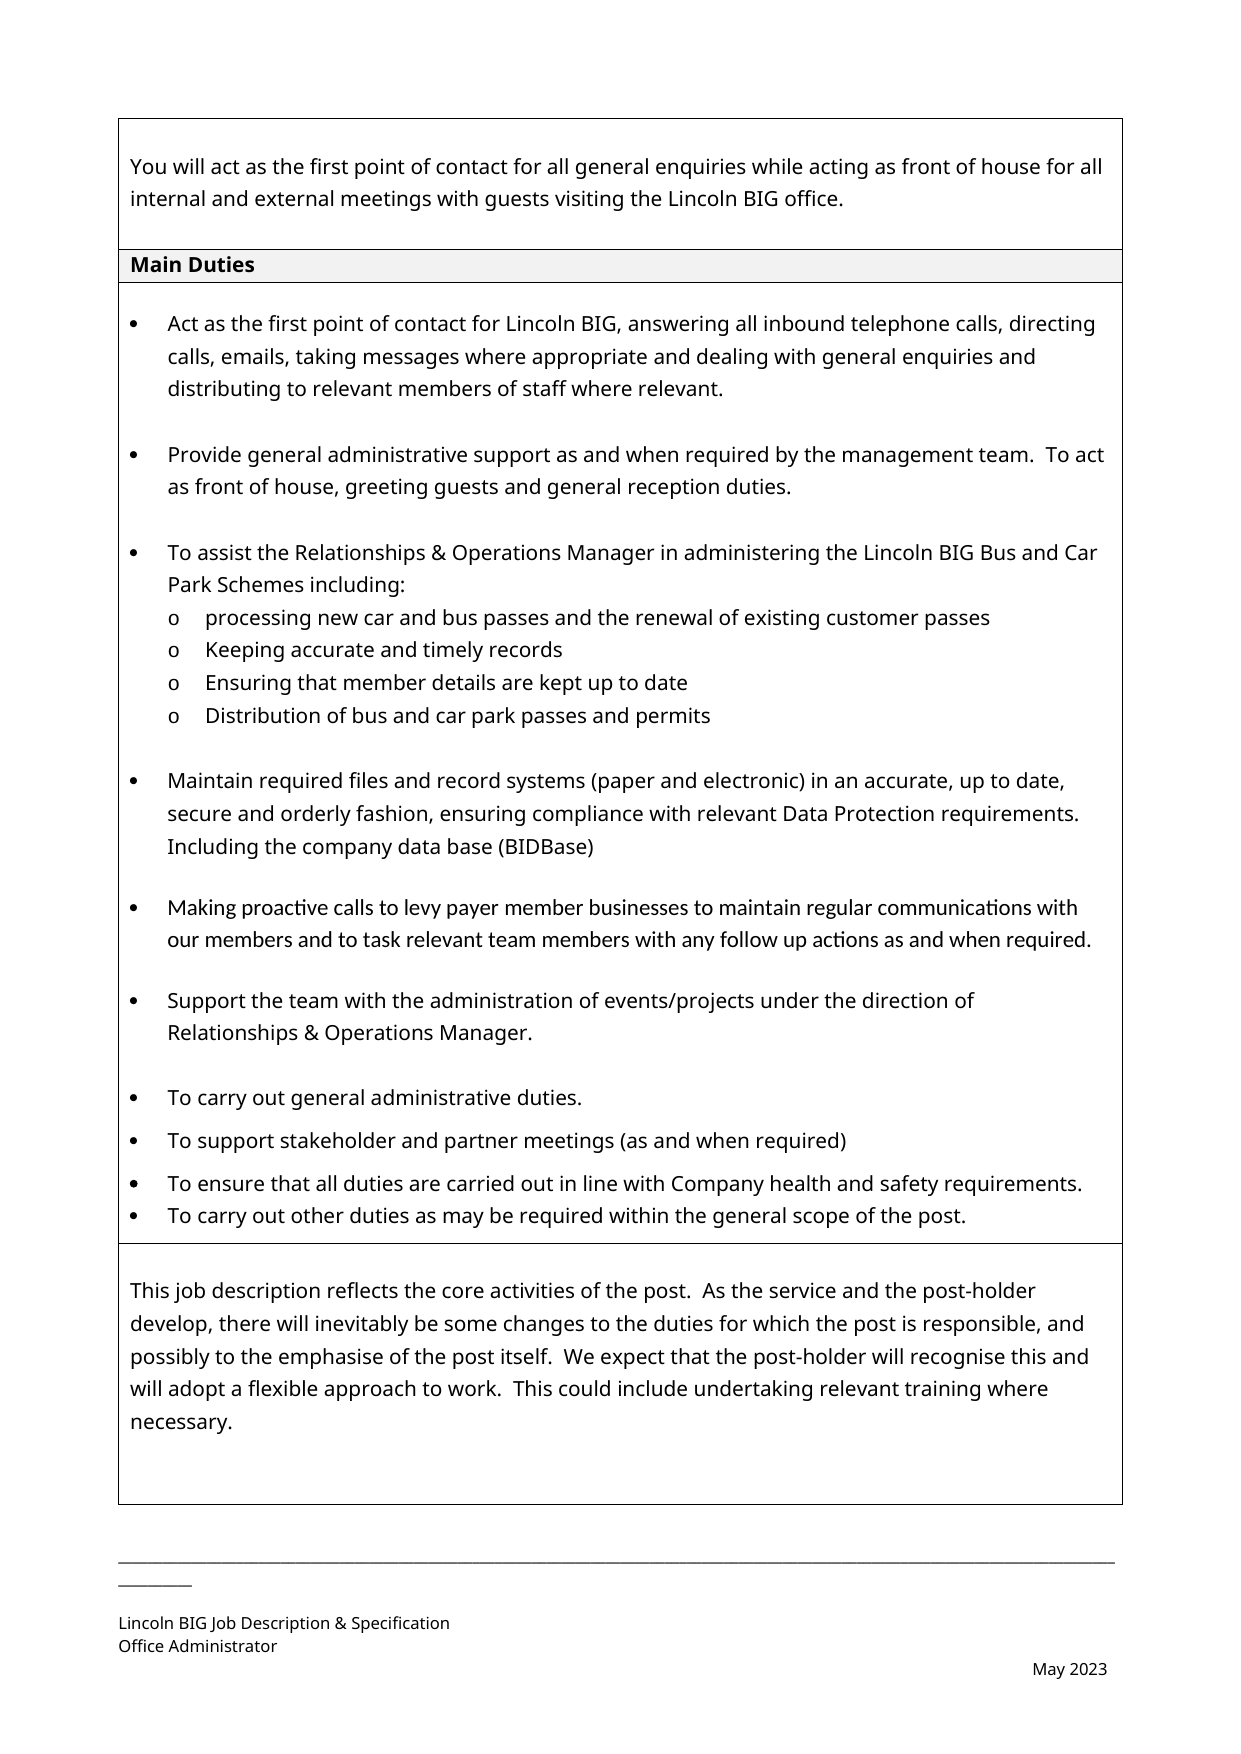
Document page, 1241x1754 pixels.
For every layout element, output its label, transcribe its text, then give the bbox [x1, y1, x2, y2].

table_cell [119, 119, 1122, 249]
table_cell Act as the first point of contact for Lincoln BIG, answering all inbound telephone calls, directing calls, emails, taking messages where appropriate and dealing with general enquiries and distributing to relevant members of staff where relevant. Provide general administrative support as and when required by the management team. To act as front of house, greeting guests and general reception duties. To assist the Relationships & Operations Manager in administering the Lincoln BIG Bus and Car Park Schemes including: processing new car and bus passes and the renewal of existing customer passes Keeping accurate and timely records Ensuring that member details are kept up to date Distribution of bus and car park passes and permits Maintain required files and record systems (paper and electronic) in an accurate, up to date, secure and orderly fashion, ensuring compliance with relevant Data Protection requirements. Including the company data base (BIDBase) Making proactive calls to levy payer member businesses to maintain regular communications with our members and to task relevant team members with any follow up actions as and when required. Support the team with the administration of events/projects under the direction of Relationships & Operations Manager. To carry out general administrative duties. To support stakeholder and partner meetings (as and when required) To ensure that all duties are carried out in line with Company health and safety requirements. To carry out other duties as may be required within the general scope of the post. [119, 283, 1122, 1243]
table_cell Main Duties [119, 250, 1122, 282]
table_cell This job description reflects the core activities of the post. As the service and the post-holder develop, there will inevitably be some changes to the duties for which the post is responsible, and possibly to the emphasise of the post itself. We expect that the post-holder will recognise this and will adopt a flexible approach to work. This could include undertaking relevant training where necessary. [119, 1244, 1122, 1504]
